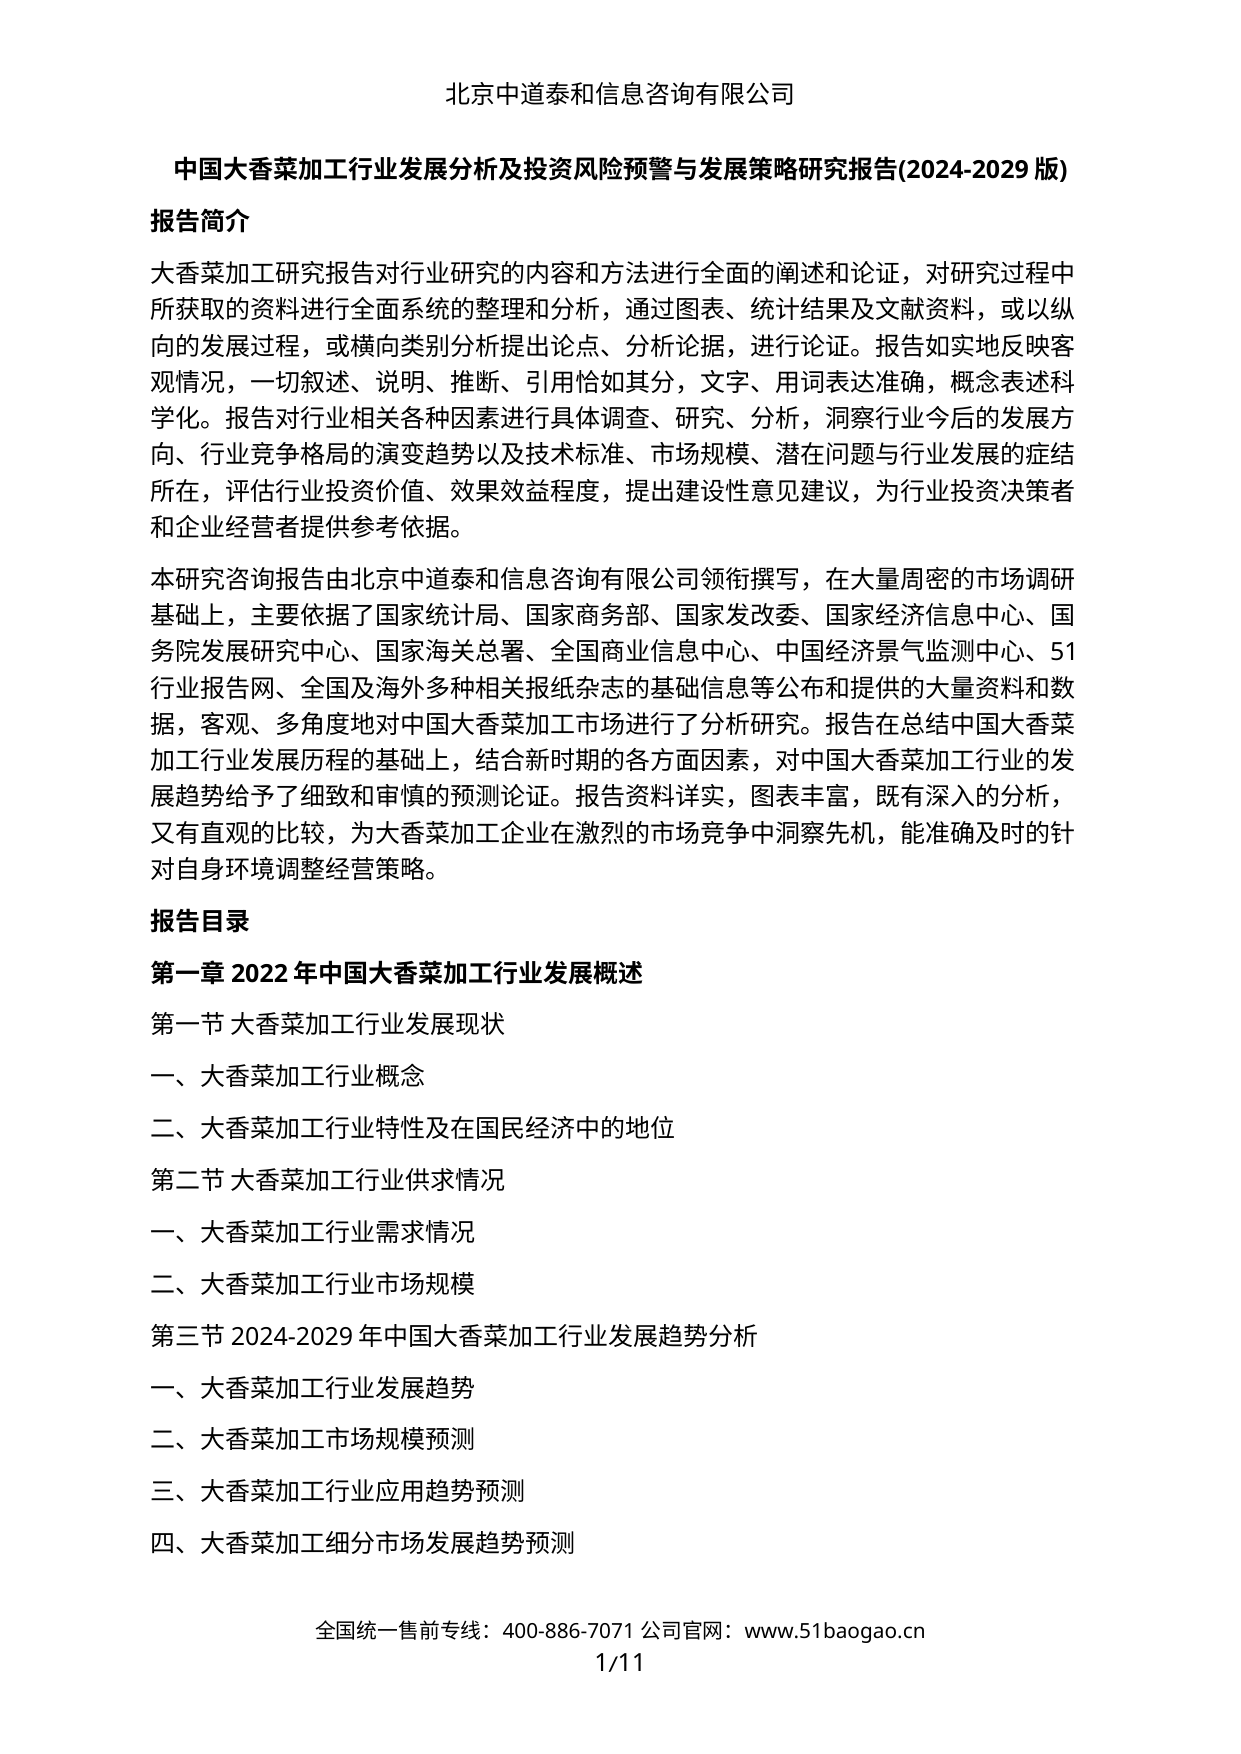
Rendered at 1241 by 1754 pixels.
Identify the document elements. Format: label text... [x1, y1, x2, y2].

text 二、大香菜加工行业特性及在国民经济中的地位 [150, 1109, 1090, 1145]
text 第一章 2022年中国大香菜加工行业发展概述 [150, 953, 1090, 989]
text 第三节 2024-2029年中国大香菜加工行业发展趋势分析 [150, 1316, 1090, 1352]
text 大香菜加工研究报告对行业研究的内容和方法进行全面的阐述和论证，对研究过程中所获取的资料进行全面系统的整理和分析，通过图表、统计结果及文献资料，或以纵向的发展过程，或横向类别分析提出论点、分析论据，进行论证。报告如实地反映客观情况，一切叙述、说明、推断、引用恰如其分，文字、用词表达准确，概念表述科学化。报告对行业相关各种因素进行具体调查、研究、分析，洞察行业今后的发展方向、行业竞争格局的演变趋势以及技术标准、市场规模、潜在问题与行业发展的症结所在，评估行业投资价值、效果效益程度，提出建设性意见建议，为行业投资决策者和企业经营者提供参考依据。 [150, 254, 1090, 544]
text 一、大香菜加工行业概念 [150, 1057, 1090, 1093]
text 四、大香菜加工细分市场发展趋势预测 [150, 1524, 1090, 1560]
text 中国大香菜加工行业发展分析及投资风险预警与发展策略研究报告(2024-2029版) [150, 150, 1090, 186]
text 二、大香菜加工市场规模预测 [150, 1420, 1090, 1456]
text 报告目录 [150, 901, 1090, 937]
text 二、大香菜加工行业市场规模 [150, 1264, 1090, 1301]
text 第二节 大香菜加工行业供求情况 [150, 1161, 1090, 1197]
text 三、大香菜加工行业应用趋势预测 [150, 1472, 1090, 1508]
text 第一节 大香菜加工行业发展现状 [150, 1005, 1090, 1041]
text 报告简介 [150, 202, 1090, 238]
text 本研究咨询报告由北京中道泰和信息咨询有限公司领衔撰写，在大量周密的市场调研基础上，主要依据了国家统计局、国家商务部、国家发改委、国家经济信息中心、国务院发展研究中心、国家海关总署、全国商业信息中心、中国经济景气监测中心、51行业报告网、全国及海外多种相关报纸杂志的基础信息等公布和提供的大量资料和数据，客观、多角度地对中国大香菜加工市场进行了分析研究。报告在总结中国大香菜加工行业发展历程的基础上，结合新时期的各方面因素，对中国大香菜加工行业的发展趋势给予了细致和审慎的预测论证。报告资料详实，图表丰富，既有深入的分析，又有直观的比较，为大香菜加工企业在激烈的市场竞争中洞察先机，能准确及时的针对自身环境调整经营策略。 [150, 559, 1090, 886]
text 一、大香菜加工行业需求情况 [150, 1212, 1090, 1249]
text 一、大香菜加工行业发展趋势 [150, 1368, 1090, 1404]
